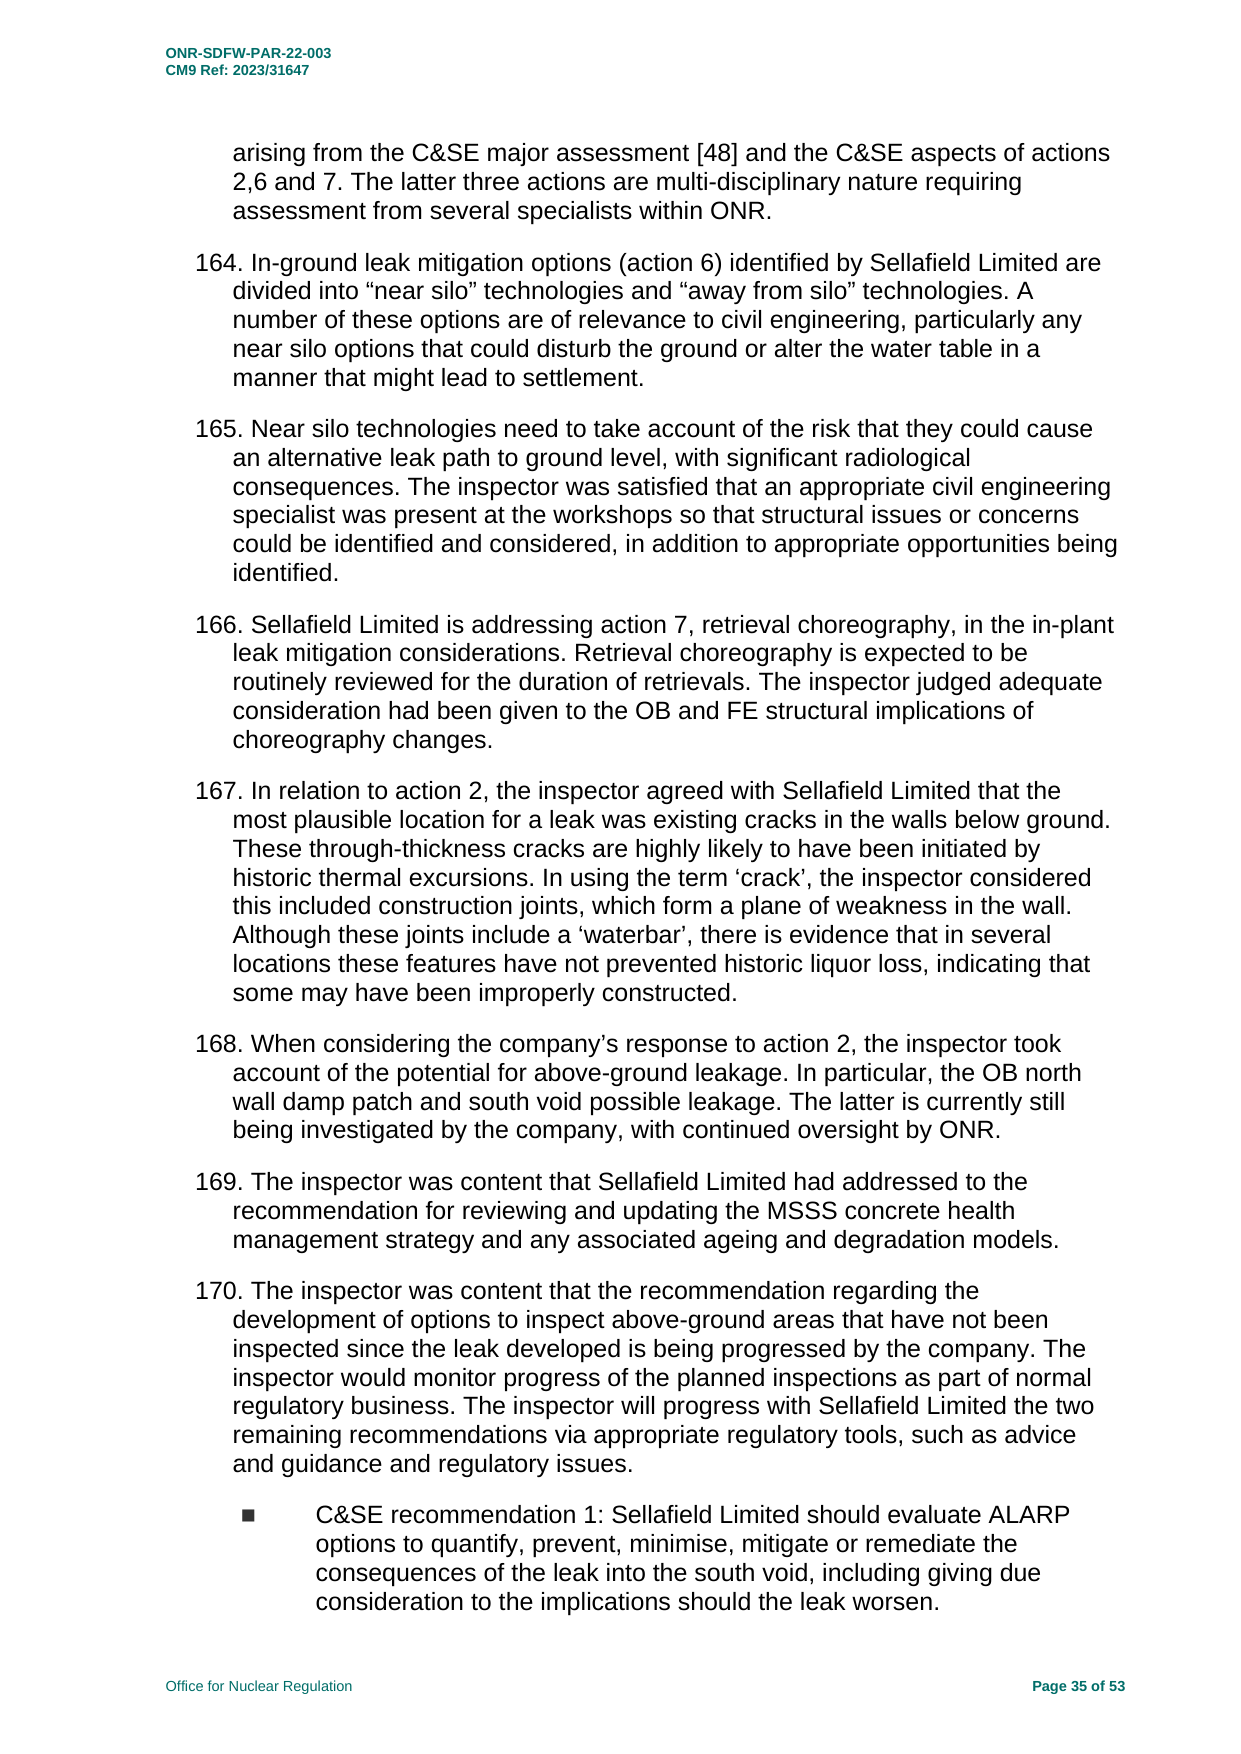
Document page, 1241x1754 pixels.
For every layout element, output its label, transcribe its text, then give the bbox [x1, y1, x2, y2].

list The inspector was content that the recommendation regarding the development of options to inspect above-ground areas that have not been inspected since the leak developed is being progressed by the company. The inspector would monitor progress of the planned inspections as part of normal regulatory business. The inspector will progress with Sellafield Limited the two remaining recommendations via appropriate regulatory tools, such as advice and guidance and regulatory issues. [195, 1276, 1122, 1477]
text C&SE recommendation 1: Sellafield Limited should evaluate ALARP options to quantify, prevent, minimise, mitigate or remediate the consequences of the leak into the south void, including giving due consideration to the implications should the leak worsen. [240, 1500, 1122, 1615]
list In-ground leak mitigation options (action 6) identified by Sellafield Limited are divided into “near silo” technologies and “away from silo” technologies. A number of these options are of relevance to civil engineering, particularly any near silo options that could disturb the ground or alter the water table in a manner that might lead to settlement. [195, 247, 1122, 391]
list In relation to action 2, the inspector agreed with Sellafield Limited that the most plausible location for a leak was existing cracks in the walls below ground. These through-thickness cracks are highly likely to have been initiated by historic thermal excursions. In using the term ‘crack’, the inspector considered this included construction joints, which form a plane of weakness in the wall. Although these joints include a ‘waterbar’, there is evidence that in several locations these features have not prevented historic liquor loss, indicating that some may have been improperly constructed. [195, 776, 1122, 1006]
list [195, 138, 1122, 224]
list Near silo technologies need to take account of the risk that they could cause an alternative leak path to ground level, with significant radiological consequences. The inspector was satisfied that an appropriate civil engineering specialist was present at the workshops so that structural issues or concerns could be identified and considered, in addition to appropriate opportunities being identified. [195, 414, 1122, 587]
list The inspector was content that Sellafield Limited had addressed to the recommendation for reviewing and updating the MSSS concrete health management strategy and any associated ageing and degradation models. [195, 1167, 1122, 1253]
list Sellafield Limited is addressing action 7, retrieval choreography, in the in-plant leak mitigation considerations. Retrieval choreography is expected to be routinely reviewed for the duration of retrievals. The inspector judged adequate consideration had been given to the OB and FE structural implications of choreography changes. [195, 609, 1122, 753]
list When considering the company’s response to action 2, the inspector took account of the potential for above-ground leakage. In particular, the OB north wall damp patch and south void possible leakage. The latter is currently still being investigated by the company, with continued oversight by ONR. [195, 1029, 1122, 1144]
